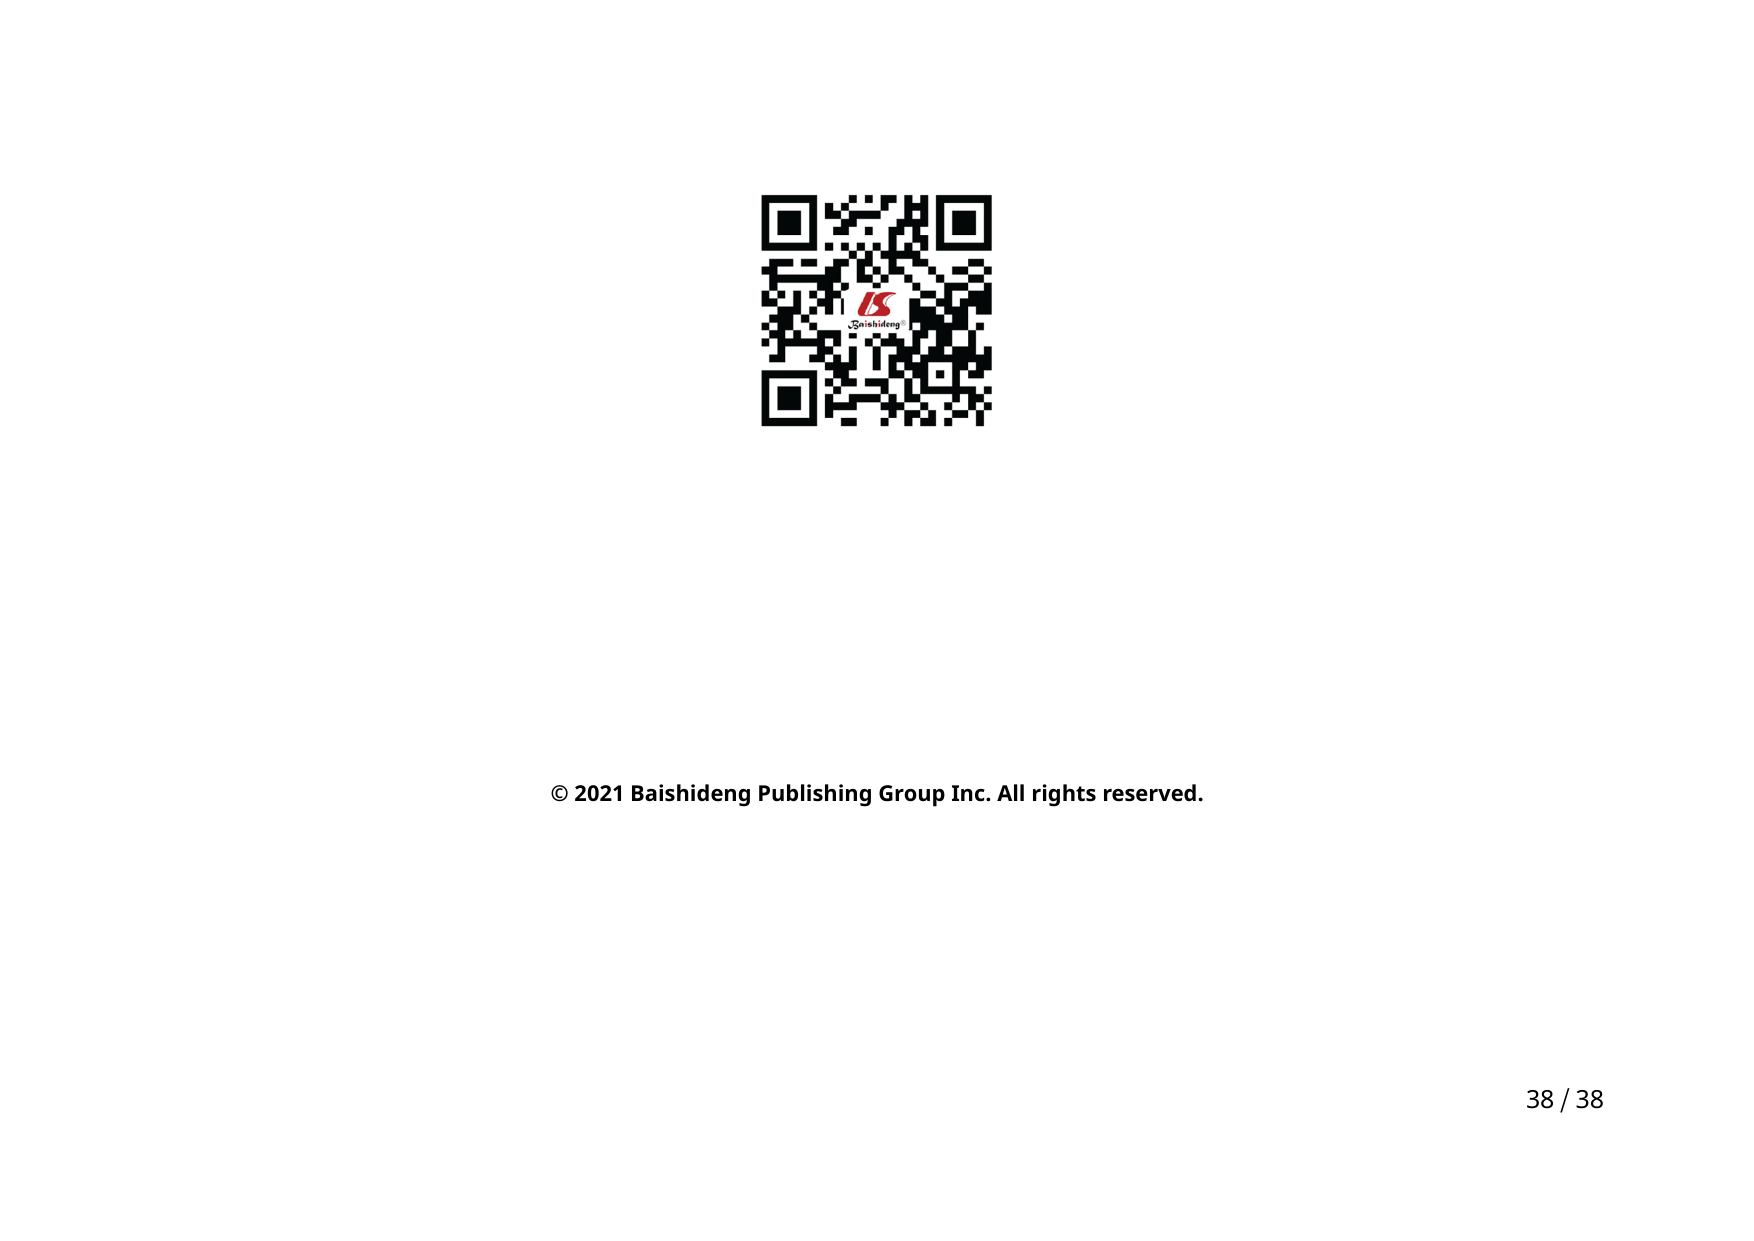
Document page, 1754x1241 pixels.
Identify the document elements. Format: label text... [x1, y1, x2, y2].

picture [758, 192, 996, 429]
text © 2021 Baishideng Publishing Group Inc. All rights reserved. [150, 777, 1604, 809]
